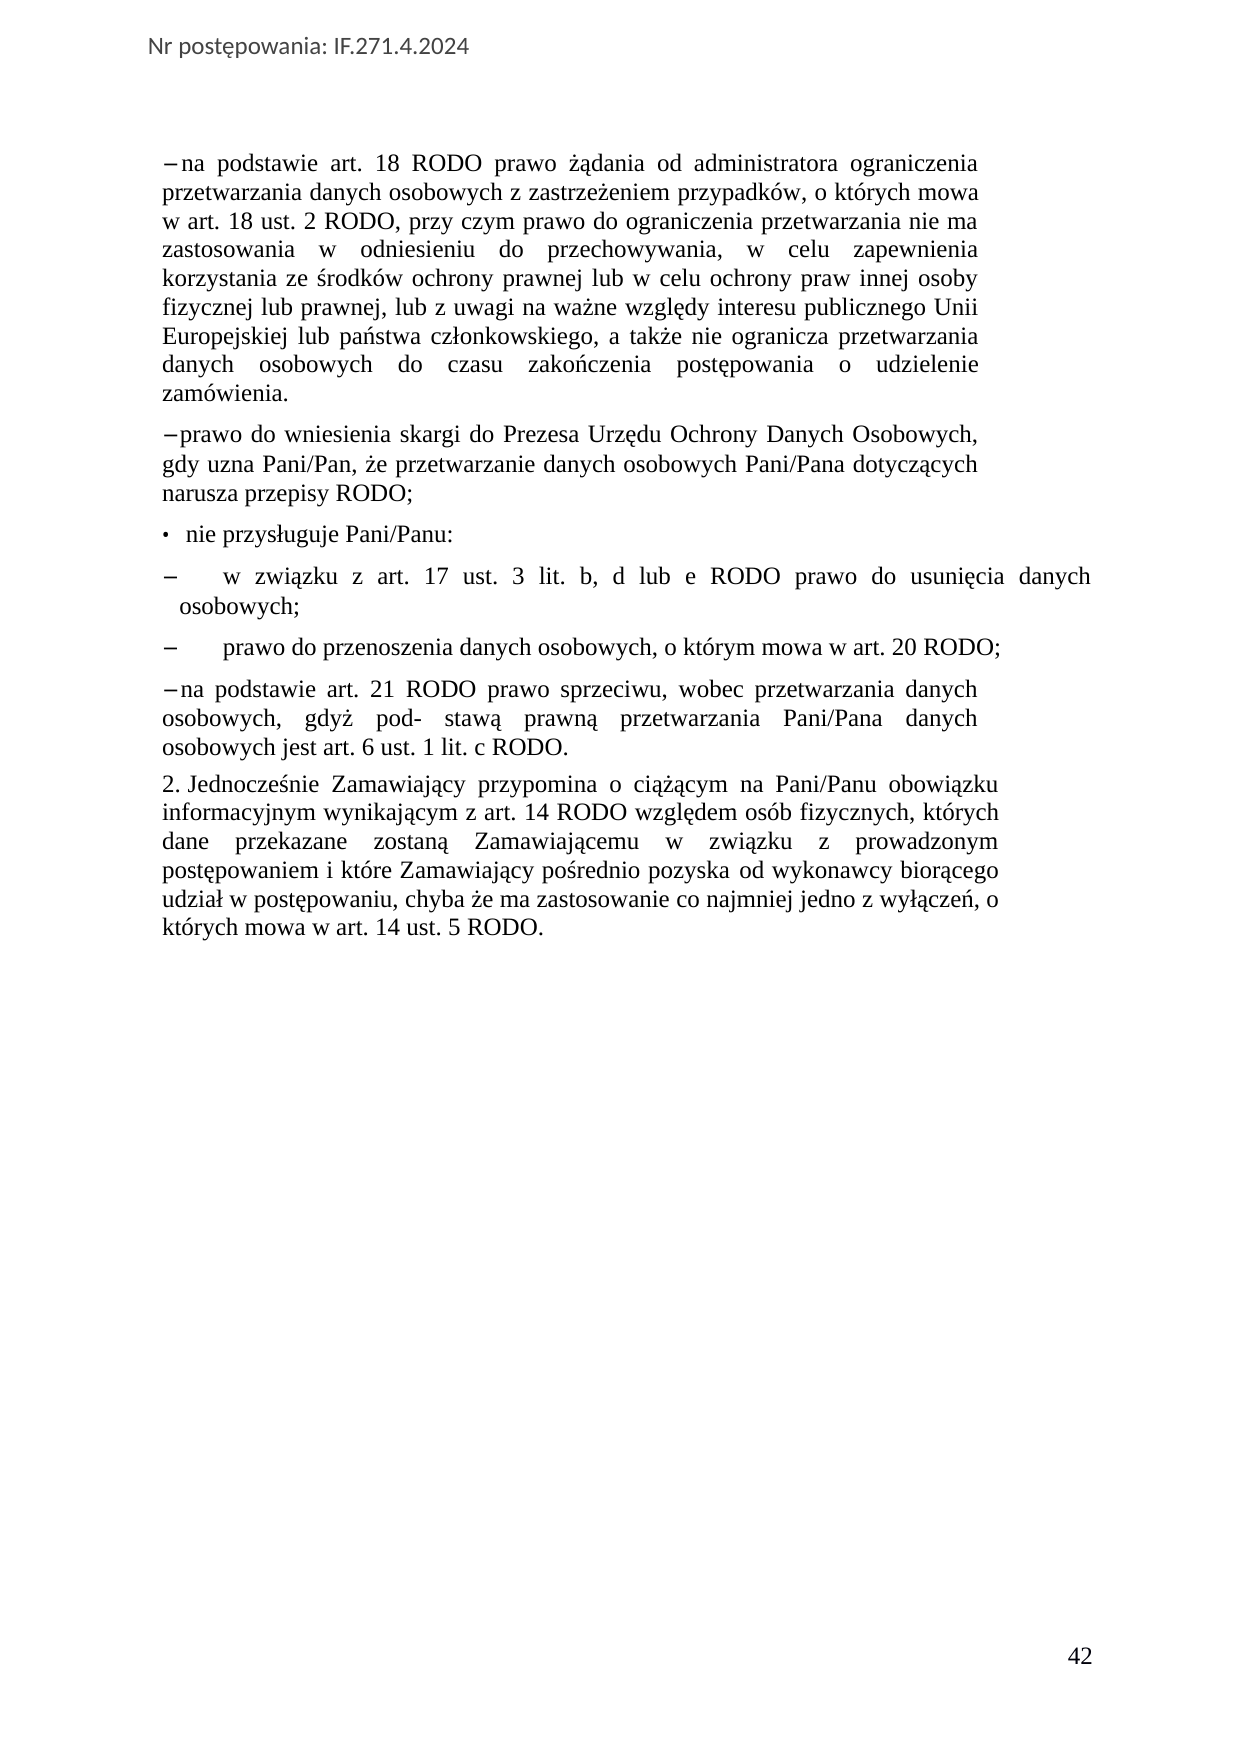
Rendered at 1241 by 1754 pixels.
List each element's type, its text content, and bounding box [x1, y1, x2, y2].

list prawo do wniesienia skargi do Prezesa Urzędu Ochrony Danych Osobowych, gdy uzna Pani/Pan, że przetwarzanie danych osobowych Pani/Pana dotyczących narusza przepisy RODO; [162, 419, 979, 507]
list Jednocześnie Zamawiający przypomina o ciążącym na Pani/Panu obowiązku informacyjnym wynikającym z art. 14 RODO względem osób fizycznych, których dane przekazane zostaną Zamawiającemu w związku z prowadzonym postępowaniem i które Zamawiający pośrednio pozyska od wykonawcy biorącego udział w postępowaniu, chyba że ma zastosowanie co najmniej jedno z wyłączeń, o których mowa w art. 14 ust. 5 RODO. [162, 769, 999, 941]
list w związku z art. 17 ust. 3 lit. b, d lub e RODO prawo do usunięcia danych osobowych; [162, 561, 1093, 619]
list na podstawie art. 21 RODO prawo sprzeciwu, wobec przetwarzania danych osobowych, gdyż pod- stawą prawną przetwarzania Pani/Pana danych osobowych jest art. 6 ust. 1 lit. c RODO. [162, 674, 978, 761]
list nie przysługuje Pani/Panu: [162, 519, 1093, 549]
list prawo do przenoszenia danych osobowych, o którym mowa w art. 20 RODO; [162, 632, 1093, 661]
list na podstawie art. 18 RODO prawo żądania od administratora ograniczenia przetwarzania danych osobowych z zastrzeżeniem przypadków, o których mowa w art. 18 ust. 2 RODO, przy czym prawo do ograniczenia przetwarzania nie ma zastosowania w odniesieniu do przechowywania, w celu zapewnienia korzystania ze środków ochrony prawnej lub w celu ochrony praw innej osoby fizycznej lub prawnej, lub z uwagi na ważne względy interesu publicznego Unii Europejskiej lub państwa członkowskiego, a także nie ogranicza przetwarzania danych osobowych do czasu zakończenia postępowania o udzielenie zamówienia. [162, 148, 979, 407]
